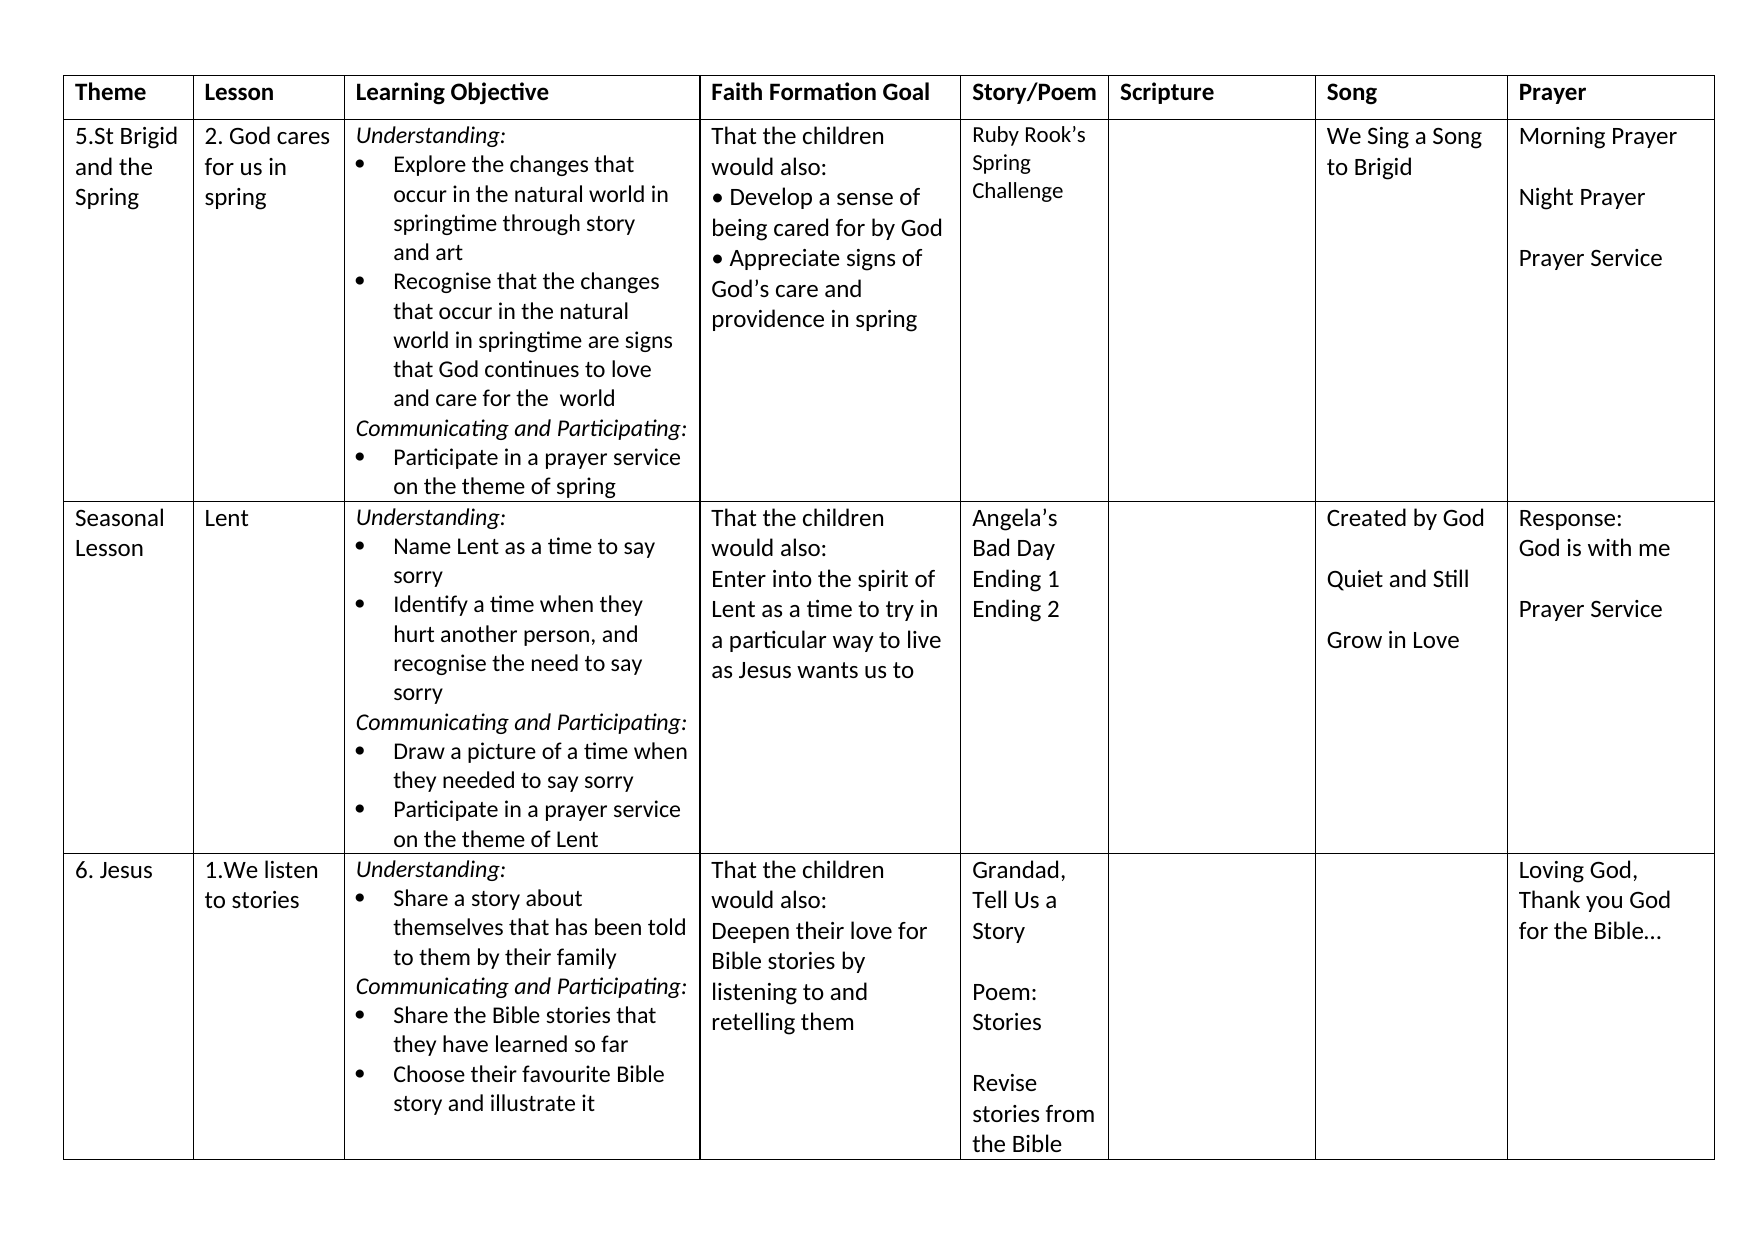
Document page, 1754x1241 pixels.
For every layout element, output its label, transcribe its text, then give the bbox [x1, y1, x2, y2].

table_cell Theme [64, 76, 193, 119]
table_cell [1316, 854, 1507, 1159]
table_cell Lent [194, 502, 344, 853]
table_cell Scripture [1109, 76, 1315, 119]
table_cell Morning Prayer Night Prayer Prayer Service [1508, 120, 1714, 501]
table_cell That the children would also: • Develop a sense of being cared for by God • Appreciate signs of God’s care and providence in spring [701, 120, 960, 501]
table_cell Song [1316, 76, 1507, 119]
table_cell Seasonal Lesson [64, 502, 193, 853]
table_cell Response: God is with me Prayer Service [1508, 502, 1714, 853]
table_cell Learning Objective [345, 76, 699, 119]
table_cell Faith Formation Goal [701, 76, 960, 119]
table_cell Understanding: Explore the changes that occur in the natural world in springtime through story and art Recognise that the changes that occur in the natural world in springtime are signs that God continues to love and care for the world Communicating and Participating: Participate in a prayer service on the theme of spring [345, 120, 699, 501]
table_cell [1109, 502, 1315, 853]
table_cell Understanding: Share a story about themselves that has been told to them by their family Communicating and Participating: Share the Bible stories that they have learned so far Choose their favourite Bible story and illustrate it [345, 854, 699, 1159]
table_cell Prayer [1508, 76, 1714, 119]
table_cell Lesson [194, 76, 344, 119]
table_cell 1.We listen to stories [194, 854, 344, 1159]
table_cell [1109, 120, 1315, 501]
table_cell That the children would also: Deepen their love for Bible stories by listening to and retelling them [701, 854, 960, 1159]
table_cell 5.St Brigid and the Spring [64, 120, 193, 501]
table_cell Created by God Quiet and Still Grow in Love [1316, 502, 1507, 853]
table_cell That the children would also: Enter into the spirit of Lent as a time to try in a particular way to live as Jesus wants us to [701, 502, 960, 853]
table_cell We Sing a Song to Brigid [1316, 120, 1507, 501]
table_cell 2. God cares for us in spring [194, 120, 344, 501]
table_cell Loving God, Thank you God for the Bible… [1508, 854, 1714, 1159]
table_cell Ruby Rook’s Spring Challenge [961, 120, 1108, 501]
table_cell Grandad, Tell Us a Story Poem: Stories Revise stories from the Bible [961, 854, 1108, 1159]
table_cell 6. Jesus [64, 854, 193, 1159]
table_cell Understanding: Name Lent as a time to say sorry Identify a time when they hurt another person, and recognise the need to say sorry Communicating and Participating: Draw a picture of a time when they needed to say sorry Participate in a prayer service on the theme of Lent [345, 502, 699, 853]
table_cell [1109, 854, 1315, 1159]
table_cell Angela’s Bad Day Ending 1 Ending 2 [961, 502, 1108, 853]
table_cell Story/Poem [961, 76, 1108, 119]
